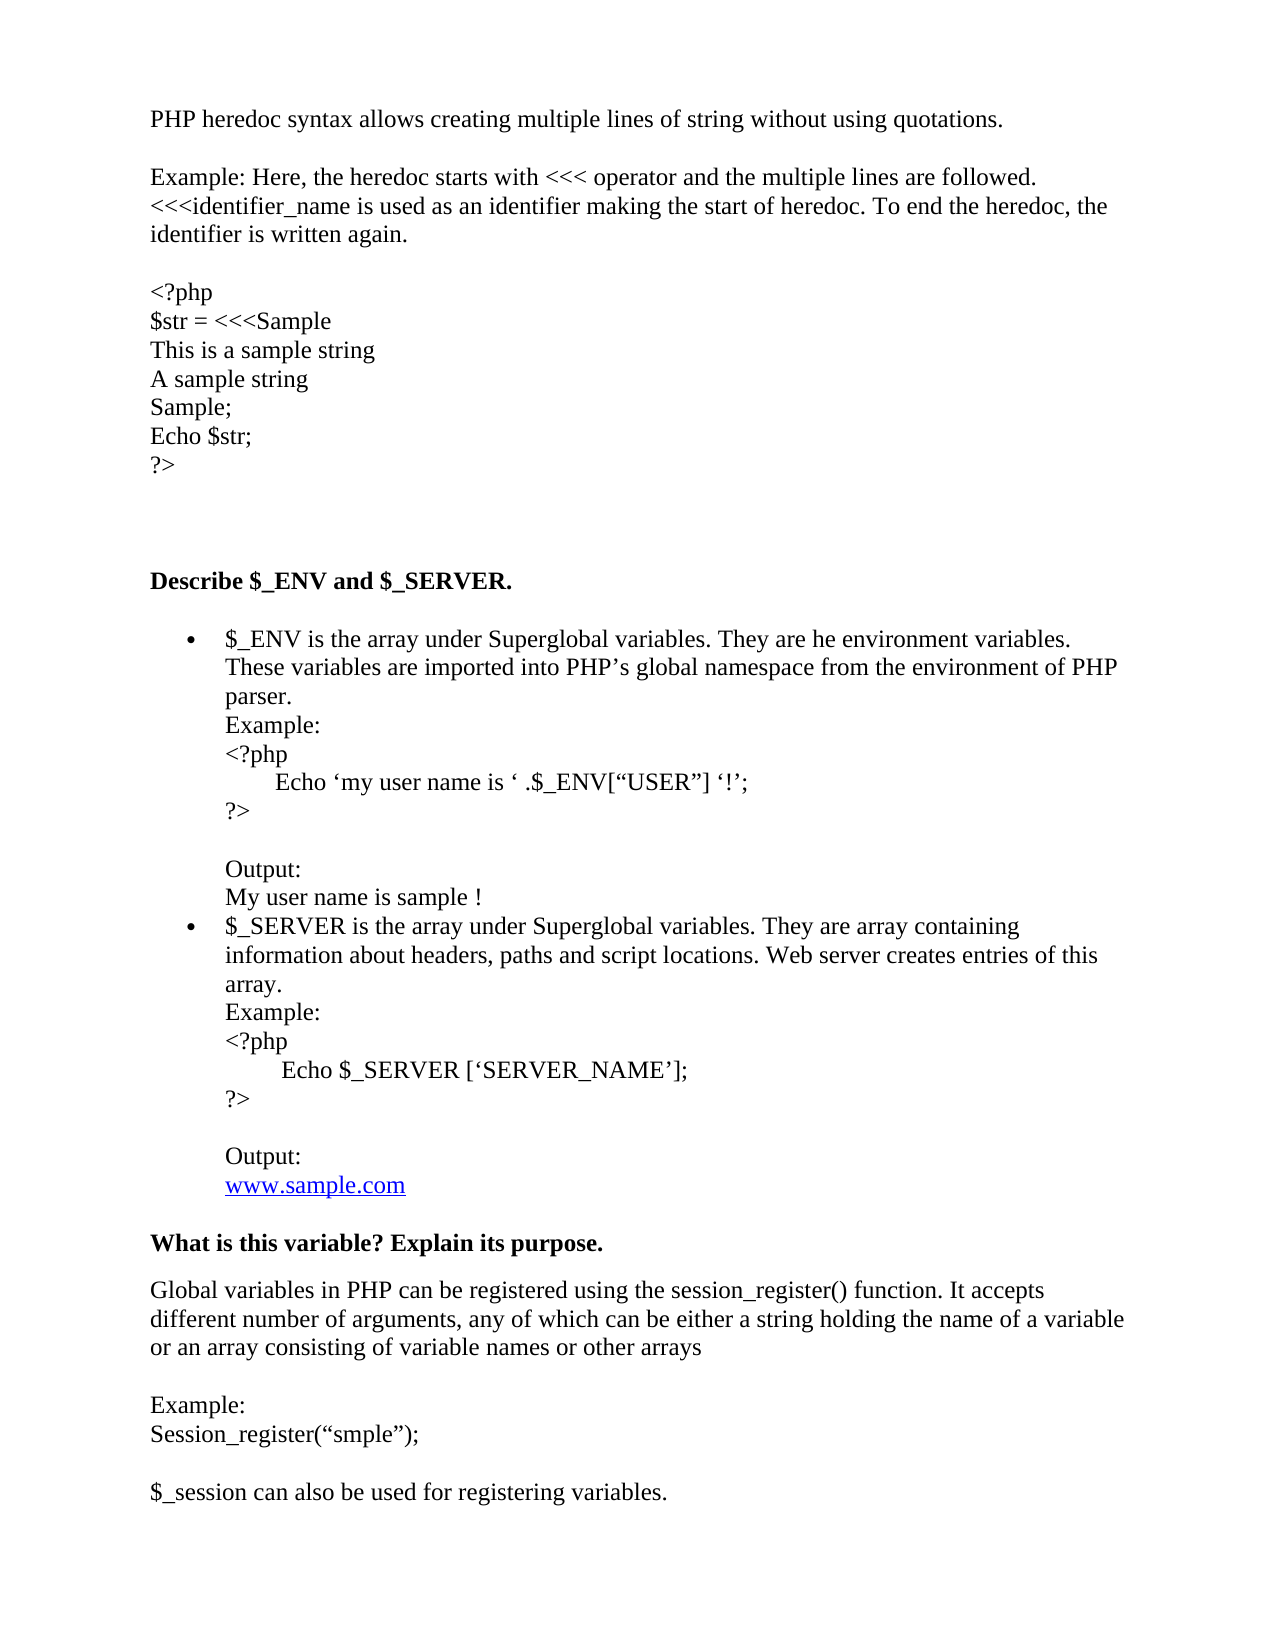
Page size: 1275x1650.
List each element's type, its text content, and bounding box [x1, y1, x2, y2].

text Global variables in PHP can be registered using the session_register() function. It accepts different number of arguments, any of which can be either a string holding the name of a variable or an array consisting of variable names or other arrays [150, 1275, 1125, 1361]
text Example: Session_register(“smple”); [150, 1390, 1125, 1448]
text $_session can also be used for registering variables. [150, 1477, 1125, 1506]
